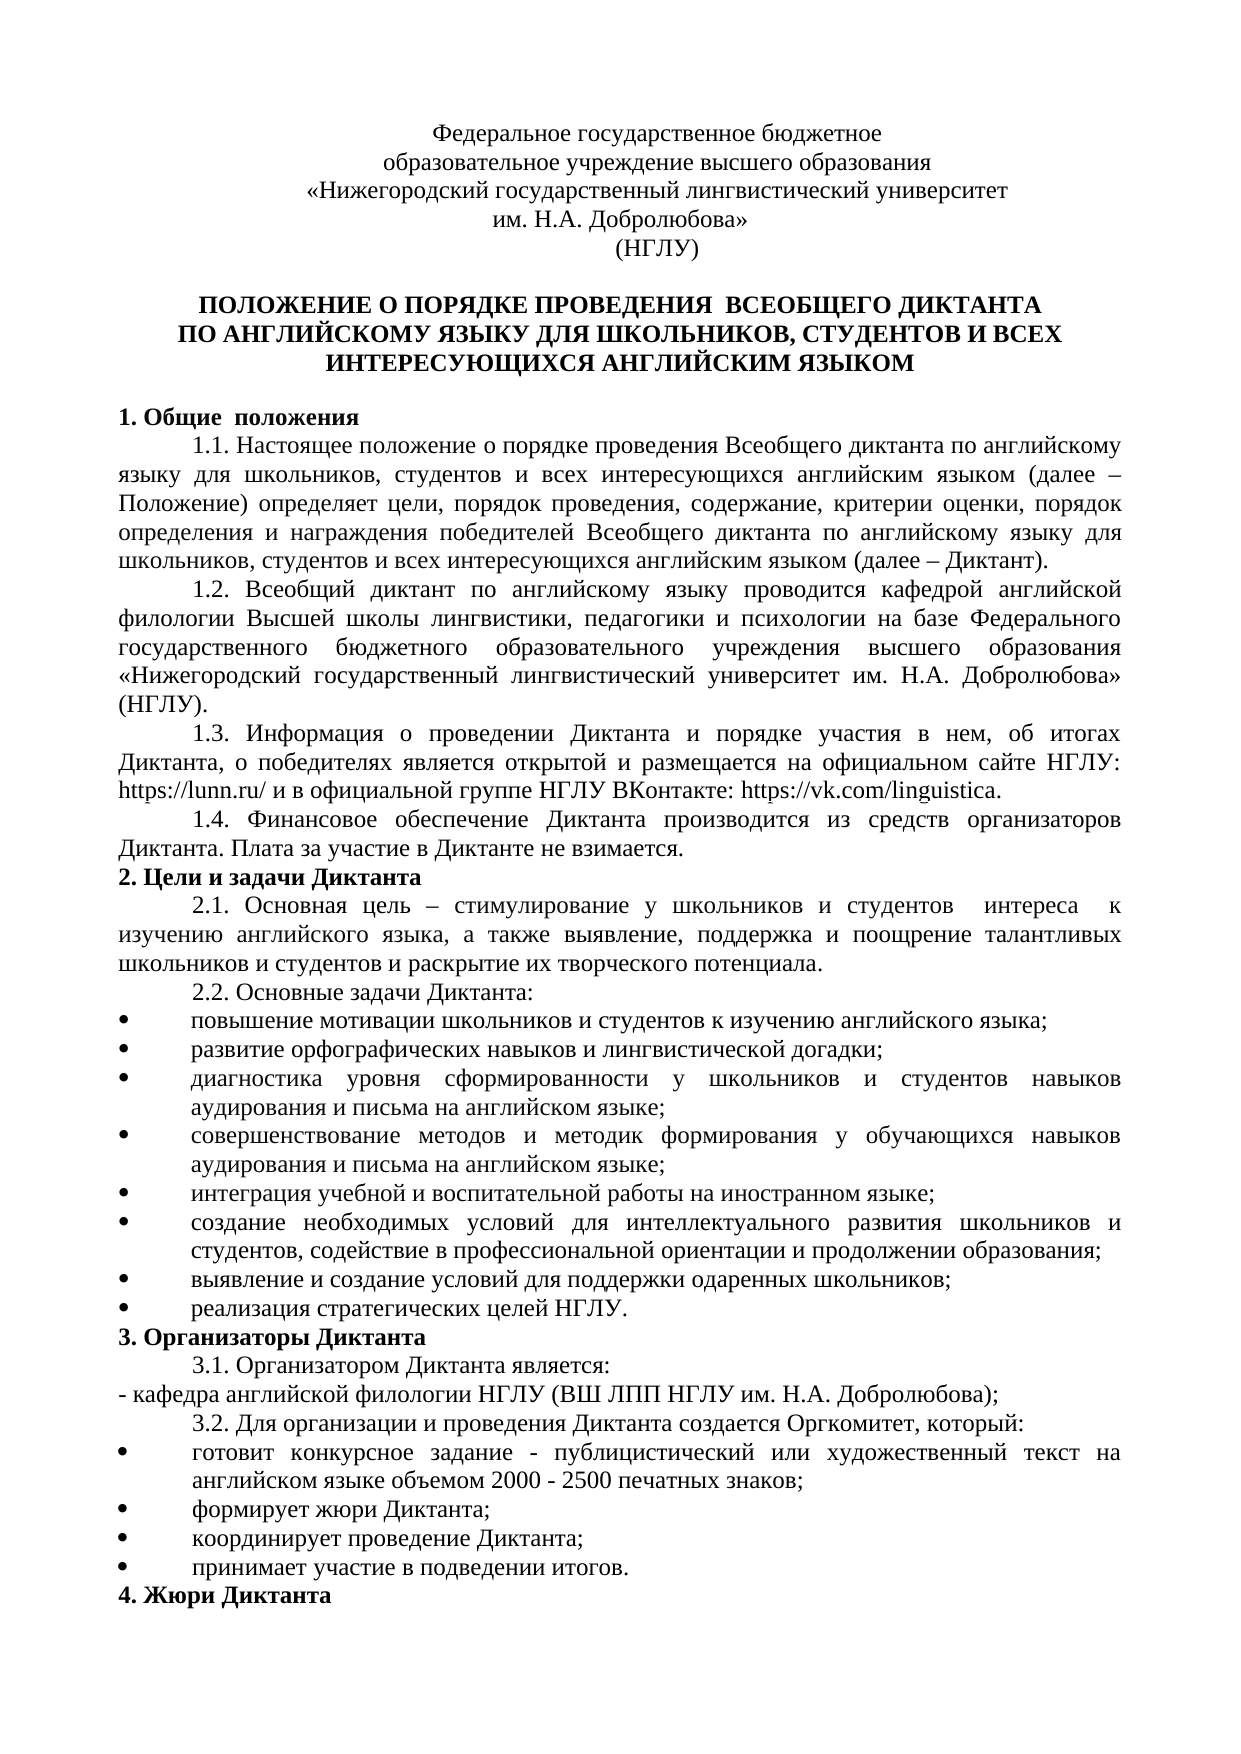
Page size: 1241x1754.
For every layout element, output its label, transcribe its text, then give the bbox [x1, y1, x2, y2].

text - кафедра английской филологии НГЛУ (ВШ ЛПП НГЛУ им. Н.А. Добролюбова); [118, 1379, 1122, 1408]
list координирует проведение Диктанта; [118, 1523, 1122, 1552]
list выявление и создание условий для поддержки одаренных школьников; [119, 1264, 1122, 1293]
list реализация стратегических целей НГЛУ. [119, 1293, 1122, 1322]
text 2.1. Основная цель – стимулирование у школьников и студентов интереса к изучению английского языка, а также выявление, поддержка и поощрение талантливых школьников и студентов и раскрытие их творческого потенциала. [118, 891, 1122, 977]
text 1. Общие положения [118, 402, 1122, 431]
text 1.1. Настоящее положение о порядке проведения Всеобщего диктанта по английскому языку для школьников, студентов и всех интересующихся английским языком (далее – Положение) определяет цели, порядок проведения, содержание, критерии оценки, порядок определения и награждения победителей Всеобщего диктанта по английскому языку для школьников, студентов и всех интересующихся английским языком (далее – Диктант). [118, 431, 1122, 574]
list повышение мотивации школьников и студентов к изучению английского языка; [119, 1006, 1122, 1034]
text ПОЛОЖЕНИЕ О ПОРЯДКЕ ПРОВЕДЕНИЯ ВСЕОБЩЕГО ДИКТАНТА [118, 291, 1122, 319]
list формирует жюри Диктанта; [118, 1494, 1122, 1523]
text 3. Организаторы Диктанта [118, 1322, 1122, 1351]
text 3.1. Организатором Диктанта является: [118, 1351, 1122, 1379]
text 1.3. Информация о проведении Диктанта и порядке участия в нем, об итогах Диктанта, о победителях является открытой и размещается на официальном сайте НГЛУ: https://lunn.ru/ и в официальной группе НГЛУ ВКонтакте: https://vk.com/linguistica. [118, 718, 1122, 804]
text 3.2. Для организации и проведения Диктанта создается Оргкомитет, который: [118, 1408, 1122, 1437]
list диагностика уровня сформированности у школьников и студентов навыков аудирования и письма на английском языке; [119, 1063, 1122, 1121]
text Федеральное государственное бюджетное [118, 118, 1122, 147]
text 2.2. Основные задачи Диктанта: [118, 977, 1122, 1006]
list принимает участие в подведении итогов. [118, 1552, 1122, 1581]
text ПО АНГЛИЙСКОМУ ЯЗЫКУ ДЛЯ ШКОЛЬНИКОВ, СТУДЕНТОВ И ВСЕХ ИНТЕРЕСУЮЩИХСЯ АНГЛИЙСКИМ ЯЗЫКОМ [118, 319, 1122, 377]
list развитие орфографических навыков и лингвистической догадки; [119, 1034, 1122, 1063]
text 1.4. Финансовое обеспечение Диктанта производится из средств организаторов Диктанта. Плата за участие в Диктанте не взимается. [118, 804, 1122, 862]
text (НГЛУ) [118, 233, 1122, 262]
list совершенствование методов и методик формирования у обучающихся навыков аудирования и письма на английском языке; [119, 1121, 1122, 1178]
text 2. Цели и задачи Диктанта [118, 862, 1122, 891]
text «Нижегородский государственный лингвистический университет им. Н.А. Добролюбова» [118, 176, 1122, 233]
list создание необходимых условий для интеллектуального развития школьников и студентов, содействие в профессиональной ориентации и продолжении образования; [119, 1207, 1122, 1264]
list интеграция учебной и воспитательной работы на иностранном языке; [119, 1178, 1122, 1207]
text 4. Жюри Диктанта [118, 1581, 1122, 1609]
text 1.2. Всеобщий диктант по английскому языку проводится кафедрой английской филологии Высшей школы лингвистики, педагогики и психологии на базе Федерального государственного бюджетного образовательного учреждения высшего образования «Нижегородский государственный лингвистический университет им. Н.А. Добролюбова» (НГЛУ). [118, 574, 1122, 718]
list готовит конкурсное задание - публицистический или художественный текст на английском языке объемом 2000 - 2500 печатных знаков; [118, 1437, 1122, 1494]
text образовательное учреждение высшего образования [118, 147, 1122, 176]
